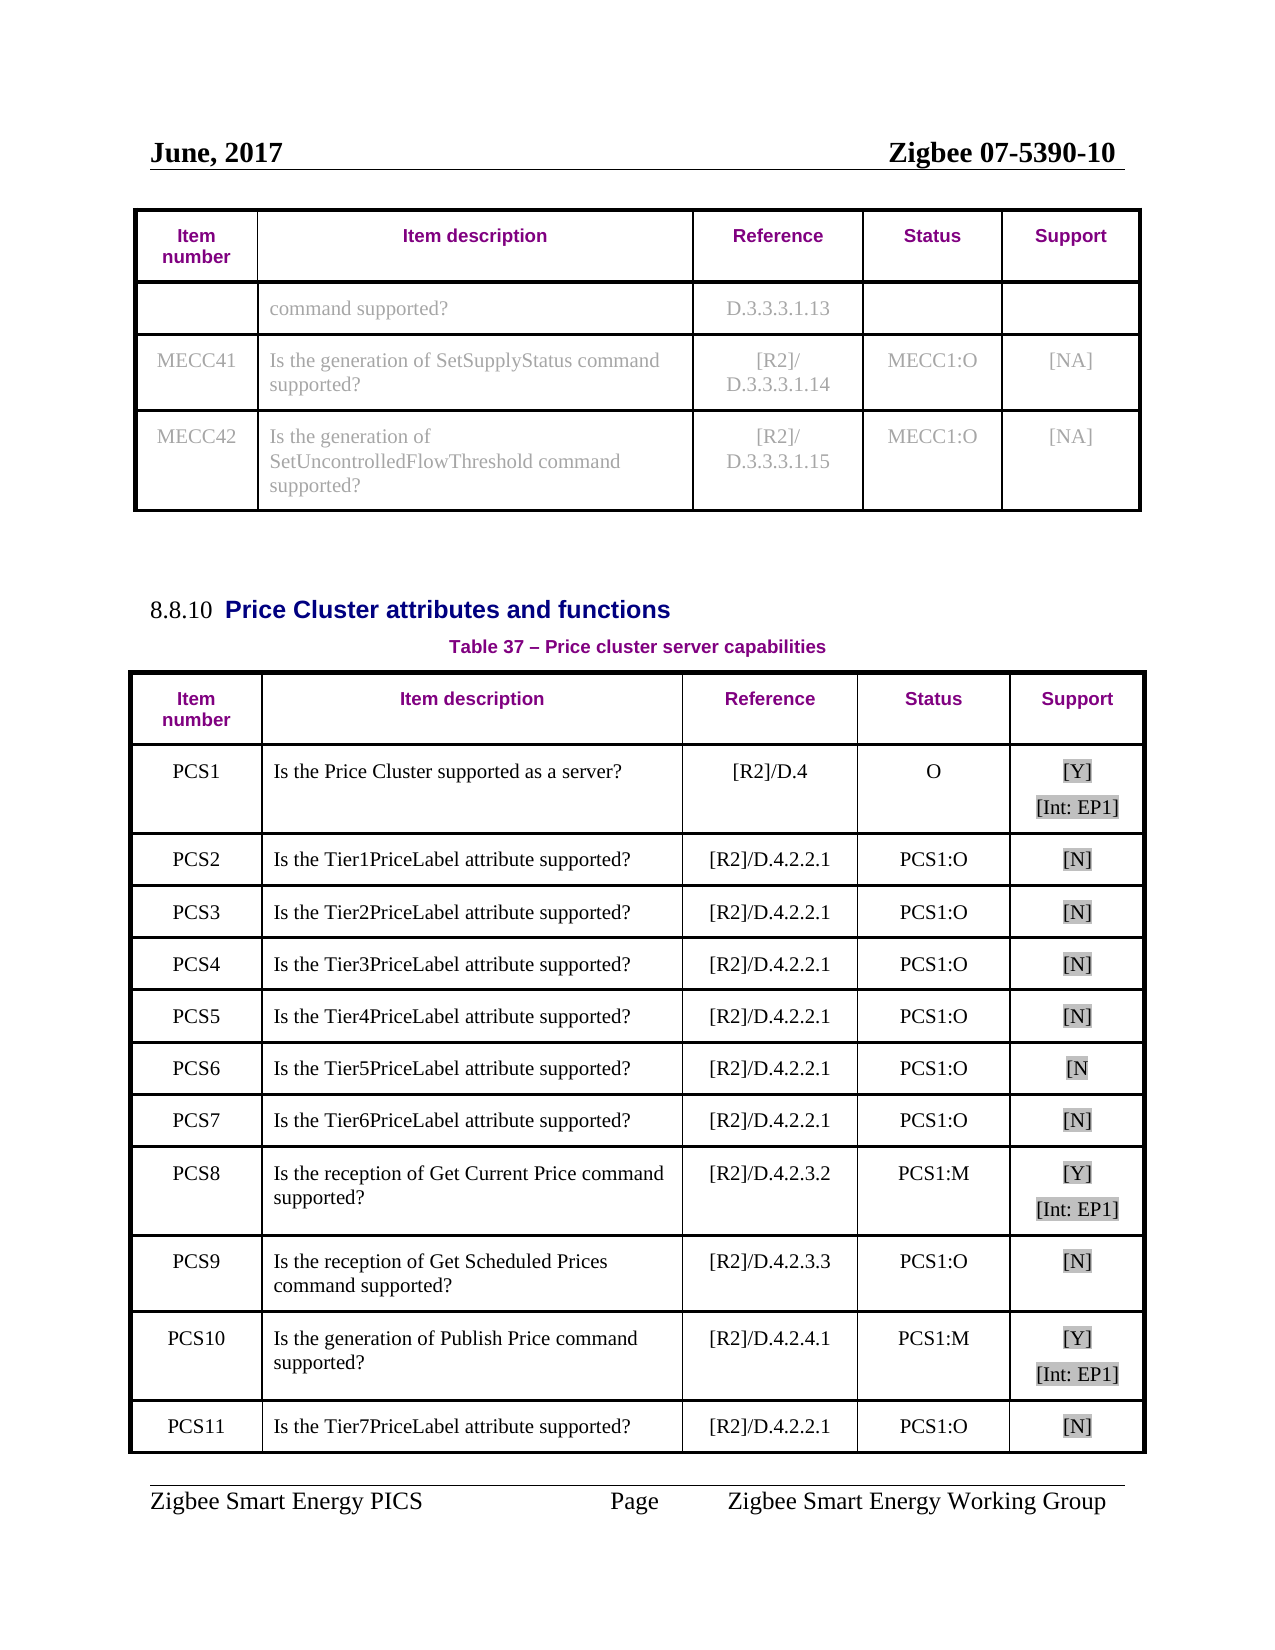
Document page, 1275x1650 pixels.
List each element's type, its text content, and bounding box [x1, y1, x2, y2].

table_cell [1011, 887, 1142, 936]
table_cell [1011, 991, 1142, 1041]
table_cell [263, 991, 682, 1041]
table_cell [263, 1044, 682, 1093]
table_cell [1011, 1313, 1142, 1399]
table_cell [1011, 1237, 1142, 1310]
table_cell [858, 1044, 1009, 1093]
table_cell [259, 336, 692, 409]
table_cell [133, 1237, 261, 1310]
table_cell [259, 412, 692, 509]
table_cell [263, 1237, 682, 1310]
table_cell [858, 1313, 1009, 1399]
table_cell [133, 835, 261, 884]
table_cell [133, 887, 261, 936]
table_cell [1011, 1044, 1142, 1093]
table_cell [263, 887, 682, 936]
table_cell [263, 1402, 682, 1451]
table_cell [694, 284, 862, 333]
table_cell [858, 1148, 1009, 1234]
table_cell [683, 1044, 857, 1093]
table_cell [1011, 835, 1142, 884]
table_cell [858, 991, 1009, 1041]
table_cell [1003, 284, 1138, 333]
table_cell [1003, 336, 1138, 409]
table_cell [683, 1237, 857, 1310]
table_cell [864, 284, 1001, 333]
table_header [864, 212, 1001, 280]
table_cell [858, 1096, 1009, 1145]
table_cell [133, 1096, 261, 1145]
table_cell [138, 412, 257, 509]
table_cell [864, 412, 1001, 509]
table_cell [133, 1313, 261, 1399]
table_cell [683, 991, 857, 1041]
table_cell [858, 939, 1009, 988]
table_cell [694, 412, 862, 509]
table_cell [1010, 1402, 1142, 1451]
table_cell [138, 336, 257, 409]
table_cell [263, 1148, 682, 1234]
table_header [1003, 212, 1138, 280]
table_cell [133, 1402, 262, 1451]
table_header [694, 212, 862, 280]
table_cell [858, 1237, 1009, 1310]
subtitle Price Cluster attributes and functions [150, 595, 1125, 624]
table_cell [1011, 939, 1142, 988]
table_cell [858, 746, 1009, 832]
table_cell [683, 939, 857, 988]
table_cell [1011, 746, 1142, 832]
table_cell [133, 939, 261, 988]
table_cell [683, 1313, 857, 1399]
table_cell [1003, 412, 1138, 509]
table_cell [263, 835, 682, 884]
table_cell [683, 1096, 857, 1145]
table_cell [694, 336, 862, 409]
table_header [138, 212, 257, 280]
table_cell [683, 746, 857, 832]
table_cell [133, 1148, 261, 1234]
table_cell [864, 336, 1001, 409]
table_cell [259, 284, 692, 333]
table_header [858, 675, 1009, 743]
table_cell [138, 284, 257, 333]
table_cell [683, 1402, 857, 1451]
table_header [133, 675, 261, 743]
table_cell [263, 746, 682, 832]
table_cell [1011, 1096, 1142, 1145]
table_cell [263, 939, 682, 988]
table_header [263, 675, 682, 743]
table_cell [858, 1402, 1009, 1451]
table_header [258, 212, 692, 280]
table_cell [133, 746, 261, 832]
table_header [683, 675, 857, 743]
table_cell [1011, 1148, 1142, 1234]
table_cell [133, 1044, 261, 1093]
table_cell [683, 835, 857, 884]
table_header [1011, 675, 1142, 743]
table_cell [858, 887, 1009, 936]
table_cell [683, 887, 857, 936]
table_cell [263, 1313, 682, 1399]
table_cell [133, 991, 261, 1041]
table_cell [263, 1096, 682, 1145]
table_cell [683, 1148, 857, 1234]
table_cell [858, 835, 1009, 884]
